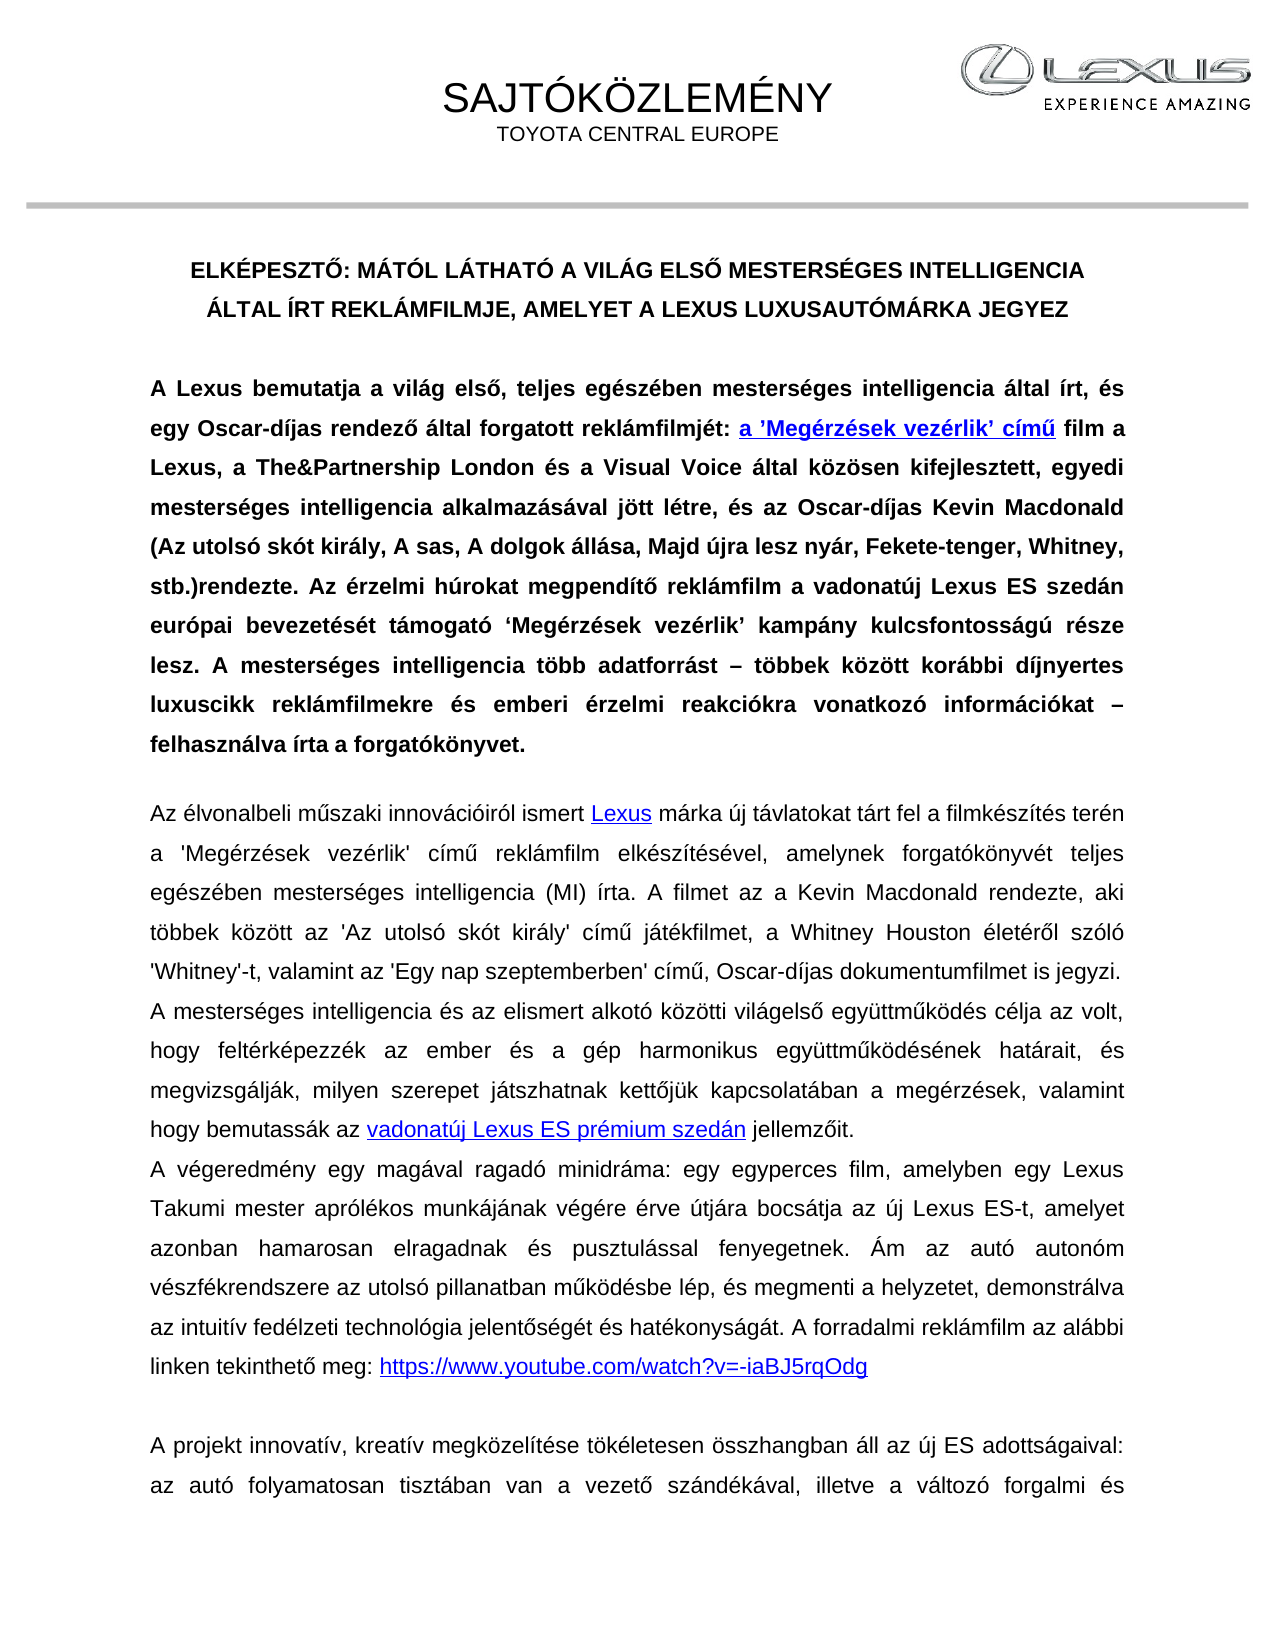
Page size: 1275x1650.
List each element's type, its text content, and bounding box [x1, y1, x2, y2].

text ELKÉPESZTŐ: MÁTÓL LÁTHATÓ A VILÁG ELSŐ MESTERSÉGES INTELLIGENCIA ÁLTAL ÍRT REKLÁMFILMJE, AMELYET A LEXUS LUXUSAUTÓMÁRKA JEGYEZ [150, 257, 1125, 323]
text Az élvonalbeli műszaki innovációiról ismert Lexus márka új távlatokat tárt fel a filmkészítés terén a 'Megérzések vezérlik' című reklámfilm elkészítésével, amelynek forgatókönyvét teljes egészében mesterséges intelligencia (MI) írta. A filmet az a Kevin Macdonald rendezte, aki többek között az 'Az utolsó skót király' című játékfilmet, a Whitney Houston életéről szóló 'Whitney'-t, valamint az 'Egy nap szeptemberben' című, Oscar-díjas dokumentumfilmet is jegyzi. [150, 800, 1125, 985]
picture [935, 33, 1275, 135]
text A Lexus bemutatja a világ első, teljes egészében mesterséges intelligencia által írt, és egy Oscar-díjas rendező által forgatott reklámfilmjét: a ’Megérzések vezérlik’ című film a Lexus, a The&Partnership London és a Visual Voice által közösen kifejlesztett, egyedi mesterséges intelligencia alkalmazásával jött létre, és az Oscar-díjas Kevin Macdonald (Az utolsó skót király, A sas, A dolgok állása, Majd újra lesz nyár, Fekete-tenger, Whitney, stb.)rendezte. Az érzelmi húrokat megpendítő reklámfilm a vadonatúj Lexus ES szedán európai bevezetését támogató ‘Megérzések vezérlik’ kampány kulcsfontosságú része lesz. A mesterséges intelligencia több adatforrást – többek között korábbi díjnyertes luxuscikk reklámfilmekre és emberi érzelmi reakciókra vonatkozó információkat – felhasználva írta a forgatókönyvet. [150, 375, 1125, 757]
text A végeredmény egy magával ragadó minidráma: egy egyperces film, amelyben egy Lexus Takumi mester aprólékos munkájának végére érve útjára bocsátja az új Lexus ES-t, amelyet azonban hamarosan elragadnak és pusztulással fenyegetnek. Ám az autó autonóm vészfékrendszere az utolsó pillanatban működésbe lép, és megmenti a helyzetet, demonstrálva az intuitív fedélzeti technológia jelentőségét és hatékonyságát. A forradalmi reklámfilm az alábbi linken tekinthető meg: https://www.youtube.com/watch?v=-iaBJ5rqOdg [150, 1156, 1125, 1379]
text A mesterséges intelligencia és az elismert alkotó közötti világelső együttműködés célja az volt, hogy feltérképezzék az ember és a gép harmonikus együttműködésének határait, és megvizsgálják, milyen szerepet játszhatnak kettőjük kapcsolatában a megérzések, valamint hogy bemutassák az vadonatúj Lexus ES prémium szedán jellemzőit. [150, 998, 1125, 1143]
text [150, 1432, 1125, 1498]
